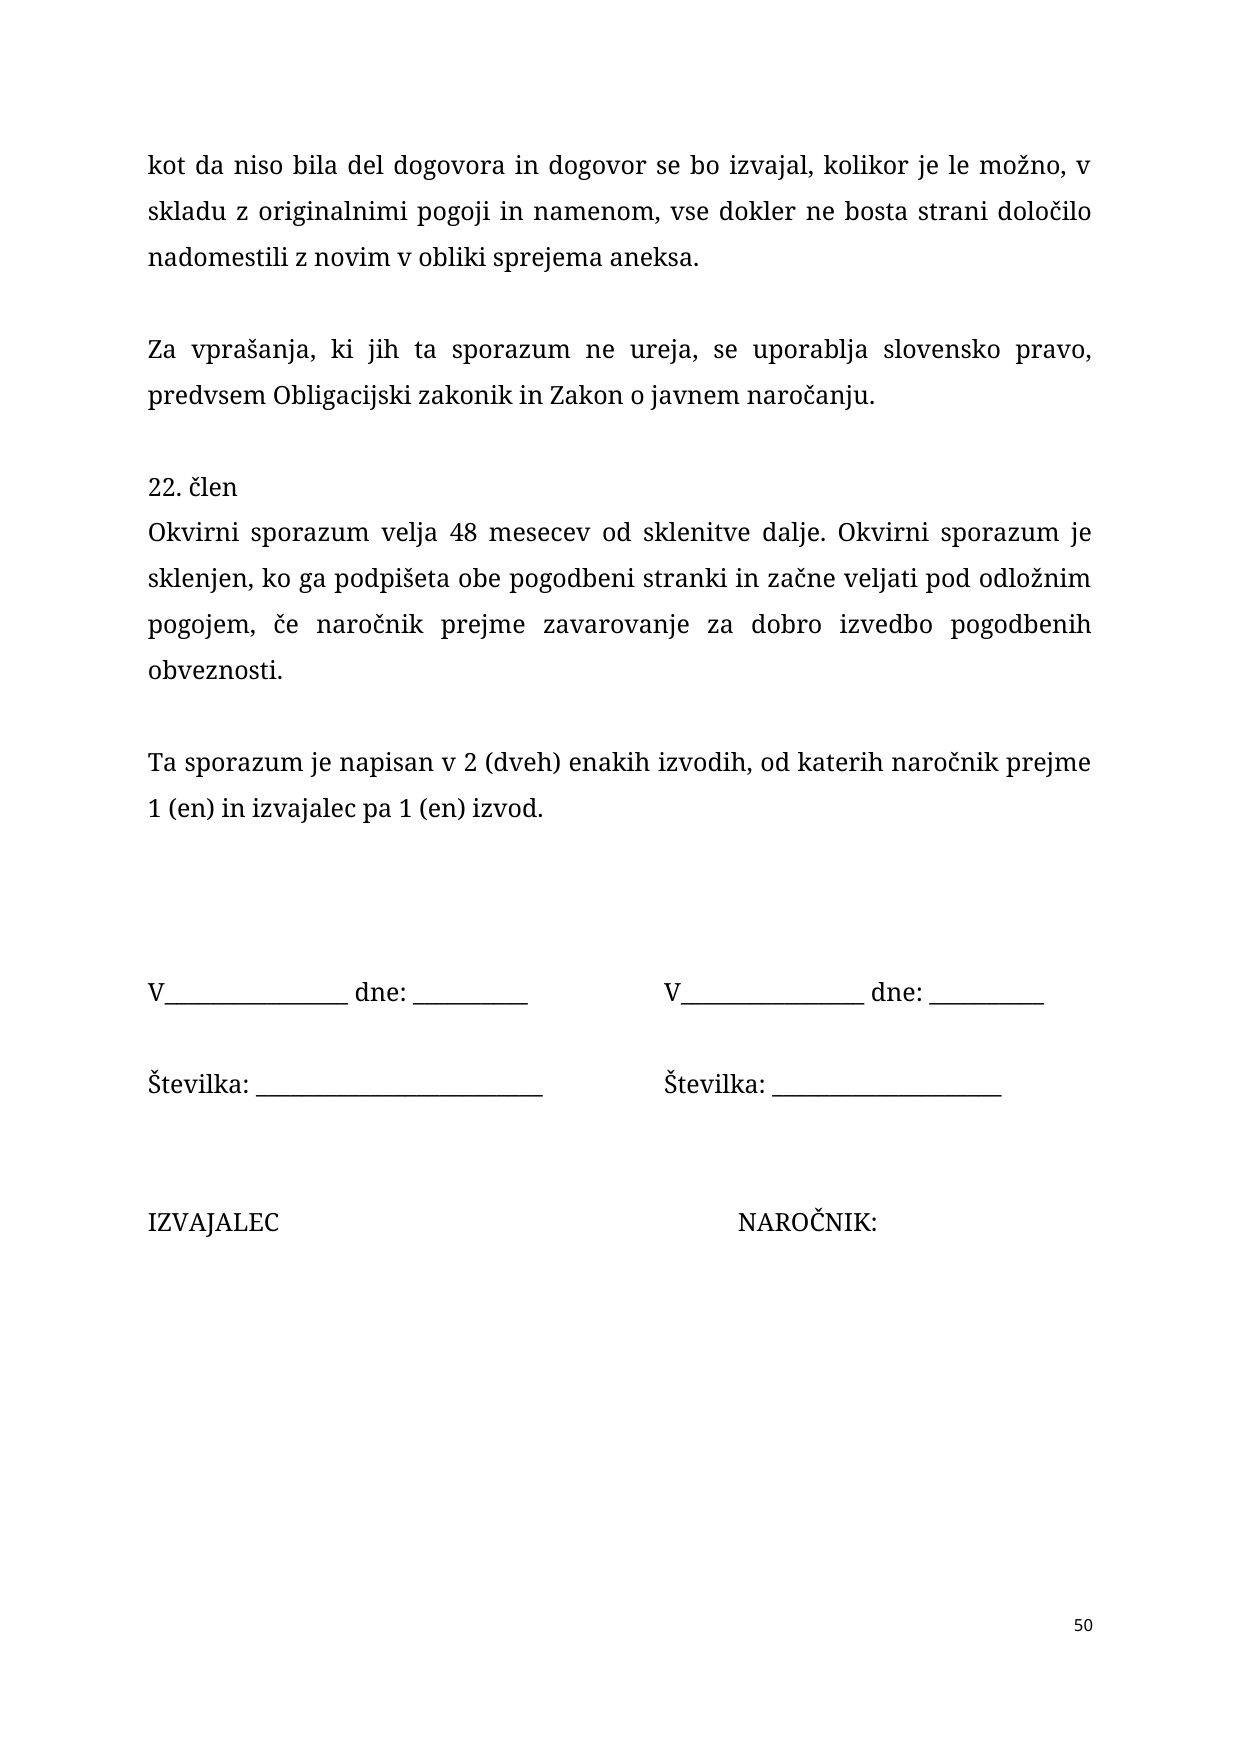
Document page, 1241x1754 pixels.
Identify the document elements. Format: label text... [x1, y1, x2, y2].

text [148, 148, 1093, 273]
text IZVAJALEC NAROČNIK: [148, 1204, 1093, 1238]
text Ta sporazum je napisan v 2 (dveh) enakih izvodih, od katerih naročnik prejme 1 (en) in izvajalec pa 1 (en) izvod. [148, 745, 1093, 825]
text Okvirni sporazum velja 48 mesecev od sklenitve dalje. Okvirni sporazum je sklenjen, ko ga podpišeta obe pogodbeni stranki in začne veljati pod odložnim pogojem, če naročnik prejme zavarovanje za dobro izvedbo pogodbenih obveznosti. [148, 515, 1093, 687]
text Številka: _________________________ Številka: ____________________ [148, 1066, 1093, 1100]
text V________________ dne: __________ V________________ dne: __________ [148, 974, 1093, 1008]
text Za vprašanja, ki jih ta sporazum ne ureja, se uporablja slovensko pravo, predvsem Obligacijski zakonik in Zakon o javnem naročanju. [148, 331, 1093, 411]
text 22. člen [148, 469, 1093, 503]
